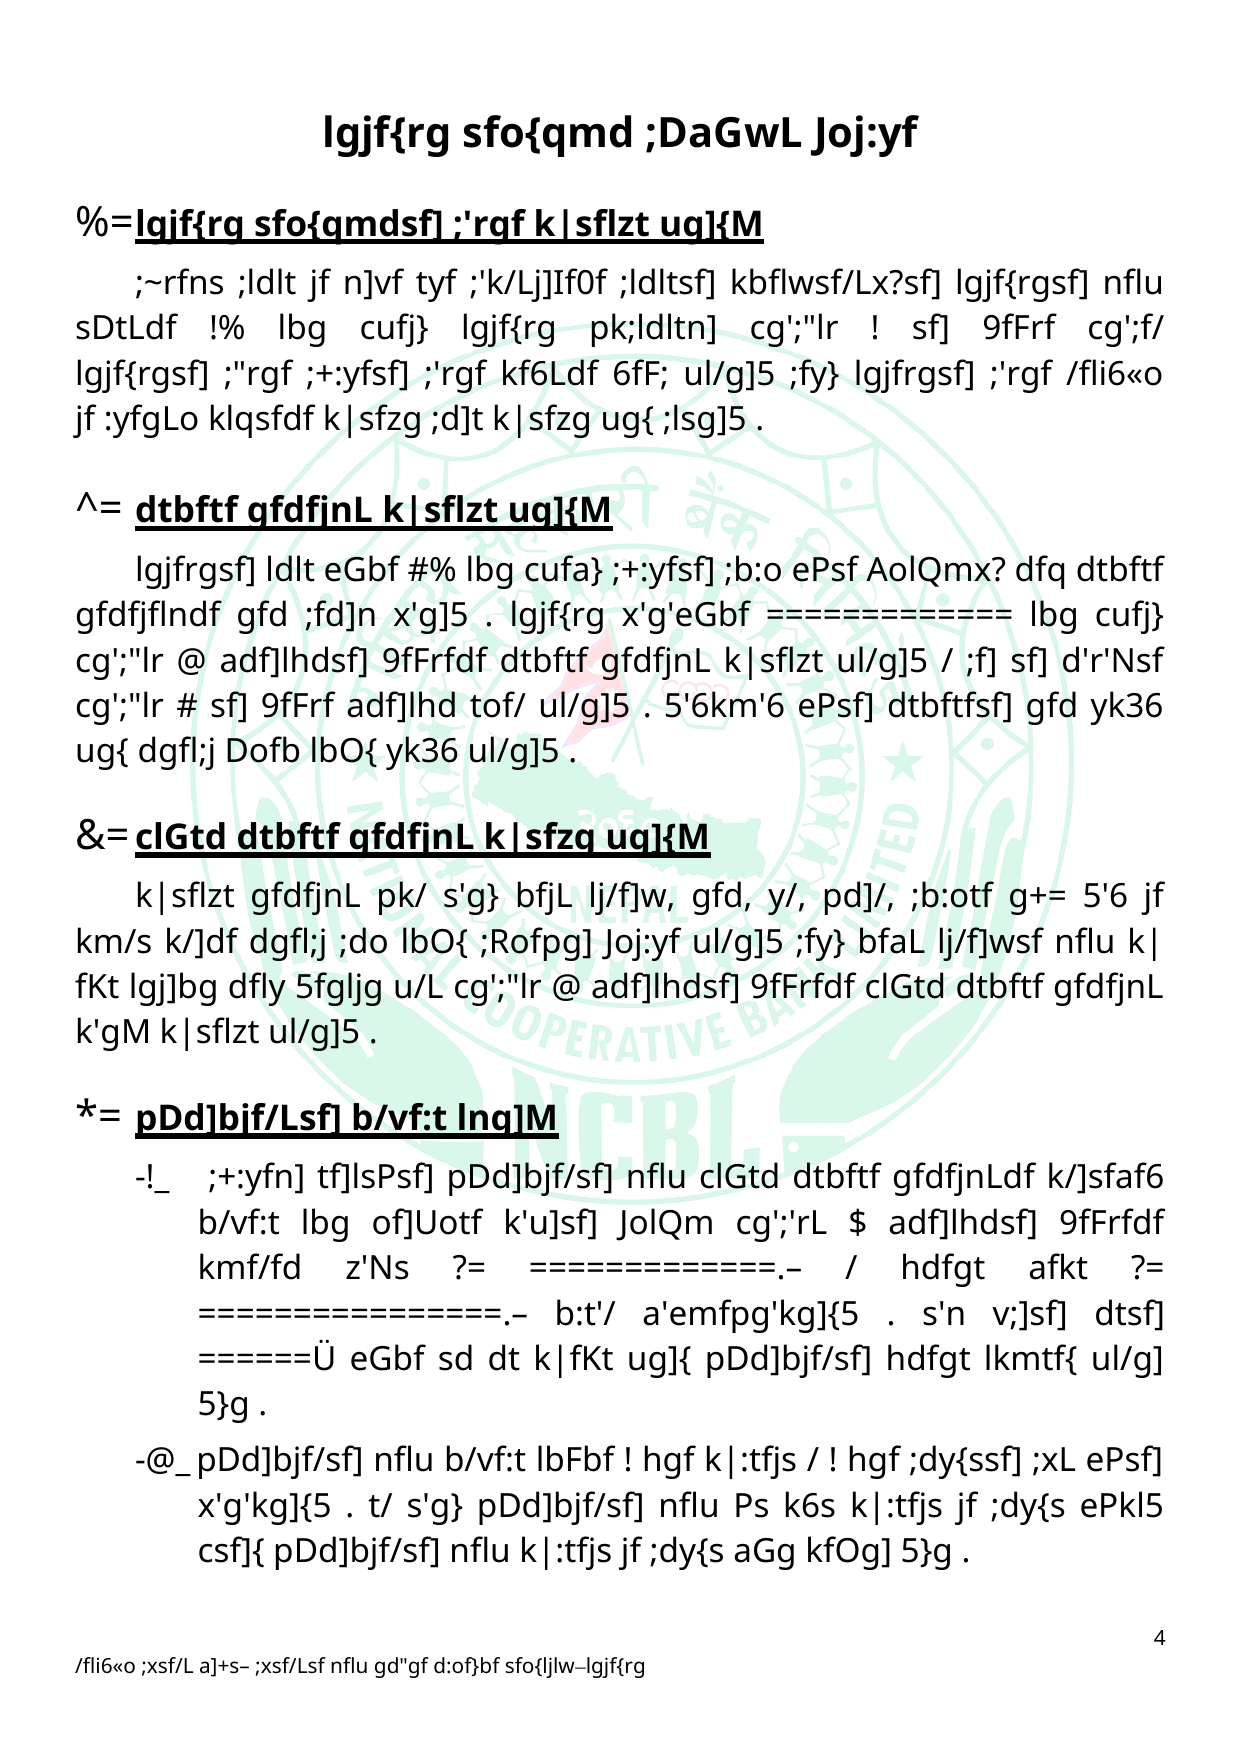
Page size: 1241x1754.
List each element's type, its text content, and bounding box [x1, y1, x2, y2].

text lgjfrgsf] ldlt eGbf #% lbg cufa} ;+:yfsf] ;b:o ePsf AolQmx? dfq dtbftf gfdfjflndf gfd ;fd]n x'g]5 . lgjf{rg x'g'eGbf ============= lbg cufj} cg';"lr @ adf]lhdsf] 9fFrfdf dtbftf gfdfjnL k|sflzt ul/g]5 / ;f] sf] d'r'Nsf cg';"lr # sf] 9fFrf adf]lhd tof/ ul/g]5 . 5'6km'6 ePsf] dtbftfsf] gfd yk36 ug{ dgfl;j Dofb lbO{ yk36 ul/g]5 . [75, 546, 1165, 773]
text -@_ pDd]bjf/sf] nflu b/vf:t lbFbf ! hgf k|:tfjs / ! hgf ;dy{ssf] ;xL ePsf] x'g'kg]{5 . t/ s'g} pDd]bjf/sf] nflu Ps k6s k|:tfjs jf ;dy{s ePkl5 csf]{ pDd]bjf/sf] nflu k|:tfjs jf ;dy{s aGg kfOg] 5}g . [75, 1436, 1165, 1572]
text ;~rfns ;ldlt jf n]vf tyf ;'k/Lj]If0f ;ldltsf] kbflwsf/Lx?sf] lgjf{rgsf] nflu sDtLdf !% lbg cufj} lgjf{rg pk;ldltn] cg';"lr ! sf] 9fFrf cg';f/ lgjf{rgsf] ;"rgf ;+:yfsf] ;'rgf kf6Ldf 6fF; ul/g]5 ;fy} lgjfrgsf] ;'rgf /fli6«o jf :yfgLo klqsfdf k|sfzg ;d]t k|sfzg ug{ ;lsg]5 . [75, 259, 1165, 440]
text %= lgjf{rg sfo{qmdsf] ;'rgf k|sflzt ug]{M [75, 192, 1165, 248]
text ^= dtbftf gfdfjnL k|sflzt ug]{M [75, 478, 1165, 535]
text -!_ ;+:yfn] tf]lsPsf] pDd]bjf/sf] nflu clGtd dtbftf gfdfjnLdf k/]sfaf6 b/vf:t lbg of]Uotf k'u]sf] JolQm cg';'rL $ adf]lhdsf] 9fFrfdf kmf/fd z'Ns ?= =============.– / hdfgt afkt ?= ================.– b:t'/ a'emfpg'kg]{5 . s'n v;]sf] dtsf] ======Ü eGbf sd dt k|fKt ug]{ pDd]bjf/sf] hdfgt lkmtf{ ul/g] 5}g . [75, 1153, 1165, 1426]
text &= clGtd dtbftf gfdfjnL k|sfzg ug]{M [75, 805, 1165, 862]
text lgjf{rg sfo{qmd ;DaGwL Joj:yf [75, 103, 1165, 159]
text *= pDd]bjf/Lsf] b/vf:t lng]M [75, 1086, 1165, 1143]
text k|sflzt gfdfjnL pk/ s'g} bfjL lj/f]w, gfd, y/, pd]/, ;b:otf g+= 5'6 jf km/s k/]df dgfl;j ;do lbO{ ;Rofpg] Joj:yf ul/g]5 ;fy} bfaL lj/f]wsf nflu k|fKt lgj]bg dfly 5fgljg u/L cg';"lr @ adf]lhdsf] 9fFrfdf clGtd dtbftf gfdfjnL k'gM k|sflzt ul/g]5 . [75, 872, 1165, 1054]
